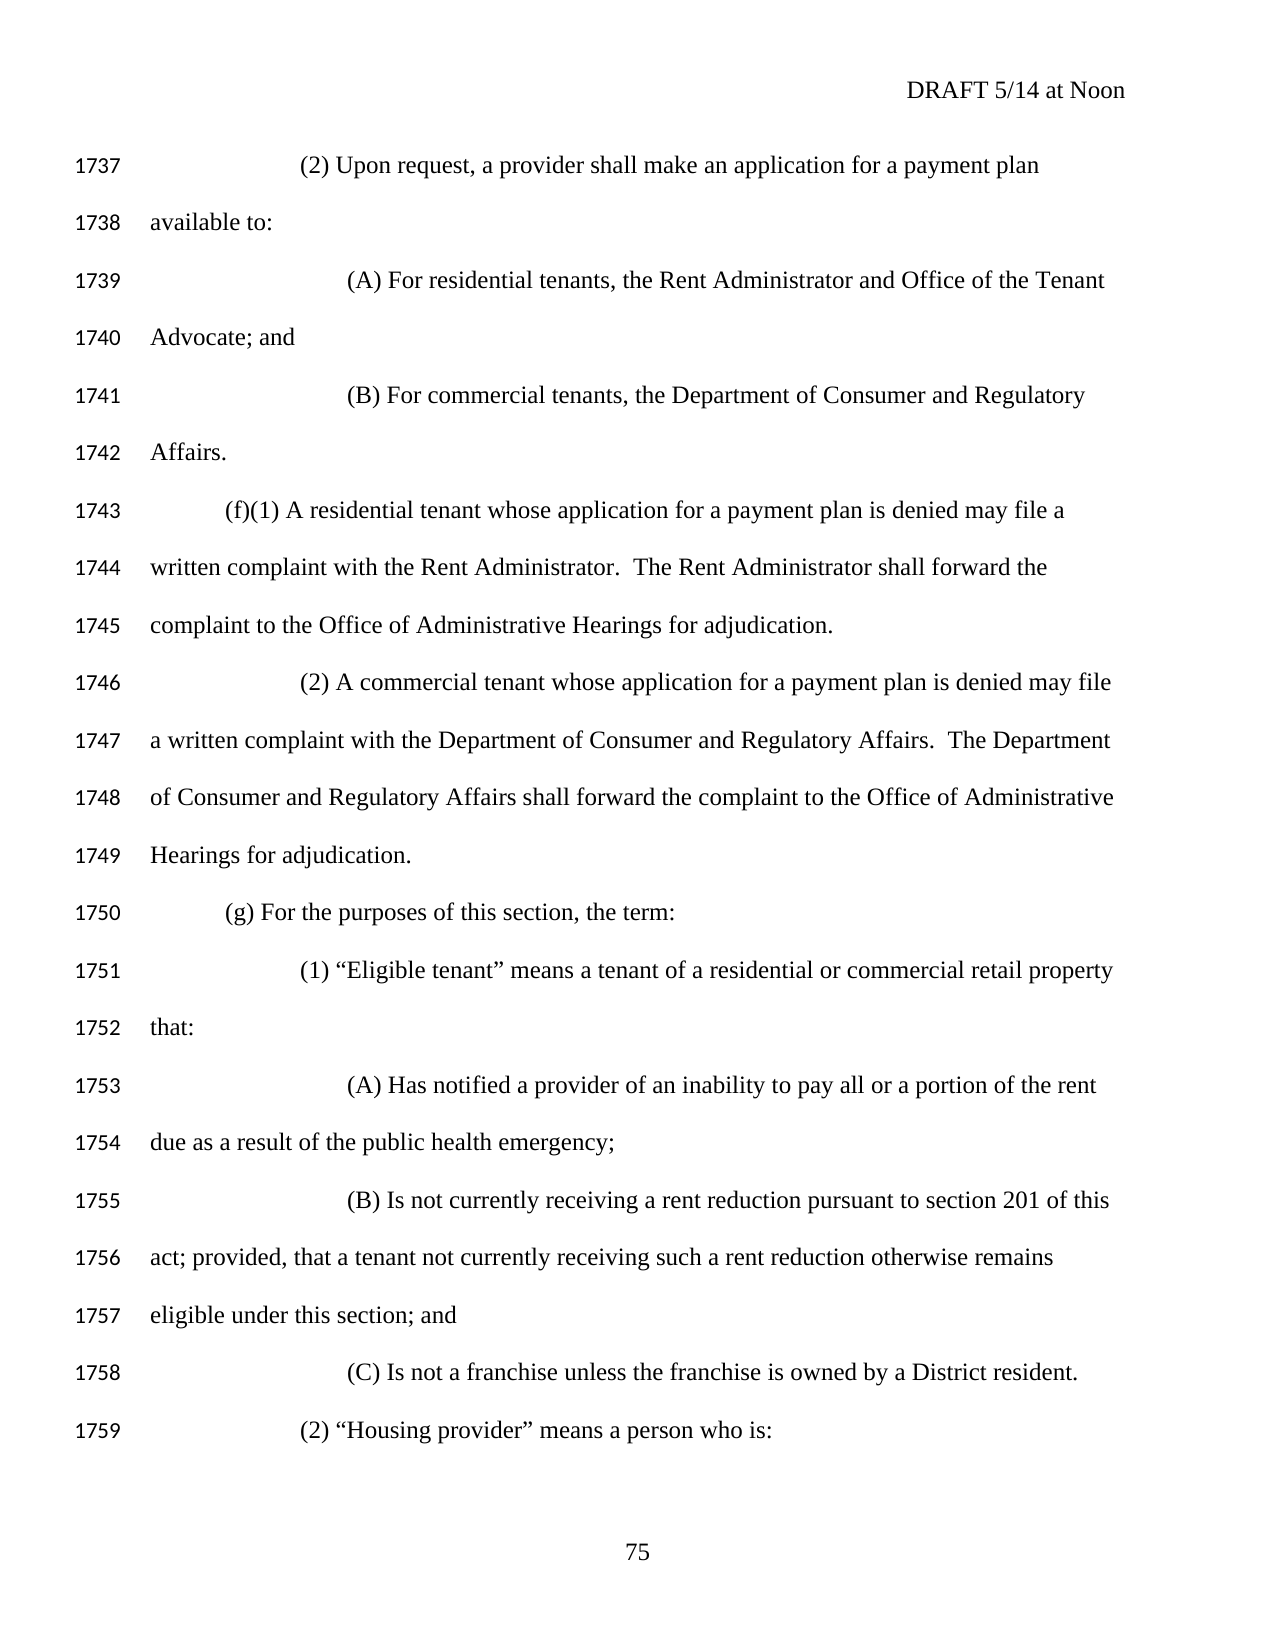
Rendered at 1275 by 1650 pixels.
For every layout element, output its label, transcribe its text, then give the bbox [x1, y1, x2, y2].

text (f)(1) A residential tenant whose application for a payment plan is denied may file a written complaint with the Rent Administrator. The Rent Administrator shall forward the complaint to the Office of Administrative Hearings for adjudication. [150, 495, 1125, 639]
text (B) Is not currently receiving a rent reduction pursuant to section 201 of this act; provided, that a tenant not currently receiving such a rent reduction otherwise remains eligible under this section; and [150, 1185, 1125, 1329]
text (A) Has notified a provider of an inability to pay all or a portion of the rent due as a result of the public health emergency; [150, 1070, 1125, 1156]
text (2) A commercial tenant whose application for a payment plan is denied may file a written complaint with the Department of Consumer and Regulatory Affairs. The Department of Consumer and Regulatory Affairs shall forward the complaint to the Office of Administrative Hearings for adjudication. [150, 667, 1125, 869]
text (B) For commercial tenants, the Department of Consumer and Regulatory Affairs. [150, 380, 1125, 466]
text (A) For residential tenants, the Rent Administrator and Office of the Tenant Advocate; and [150, 265, 1125, 351]
text (2) Upon request, a provider shall make an application for a payment plan available to: [150, 150, 1125, 236]
text (g) For the purposes of this section, the term: [150, 897, 1125, 926]
text (1) “Eligible tenant” means a tenant of a residential or commercial retail property that: [150, 955, 1125, 1041]
text (2) “Housing provider” means a person who is: [150, 1415, 1125, 1444]
text (C) Is not a franchise unless the franchise is owned by a District resident. [150, 1357, 1125, 1386]
